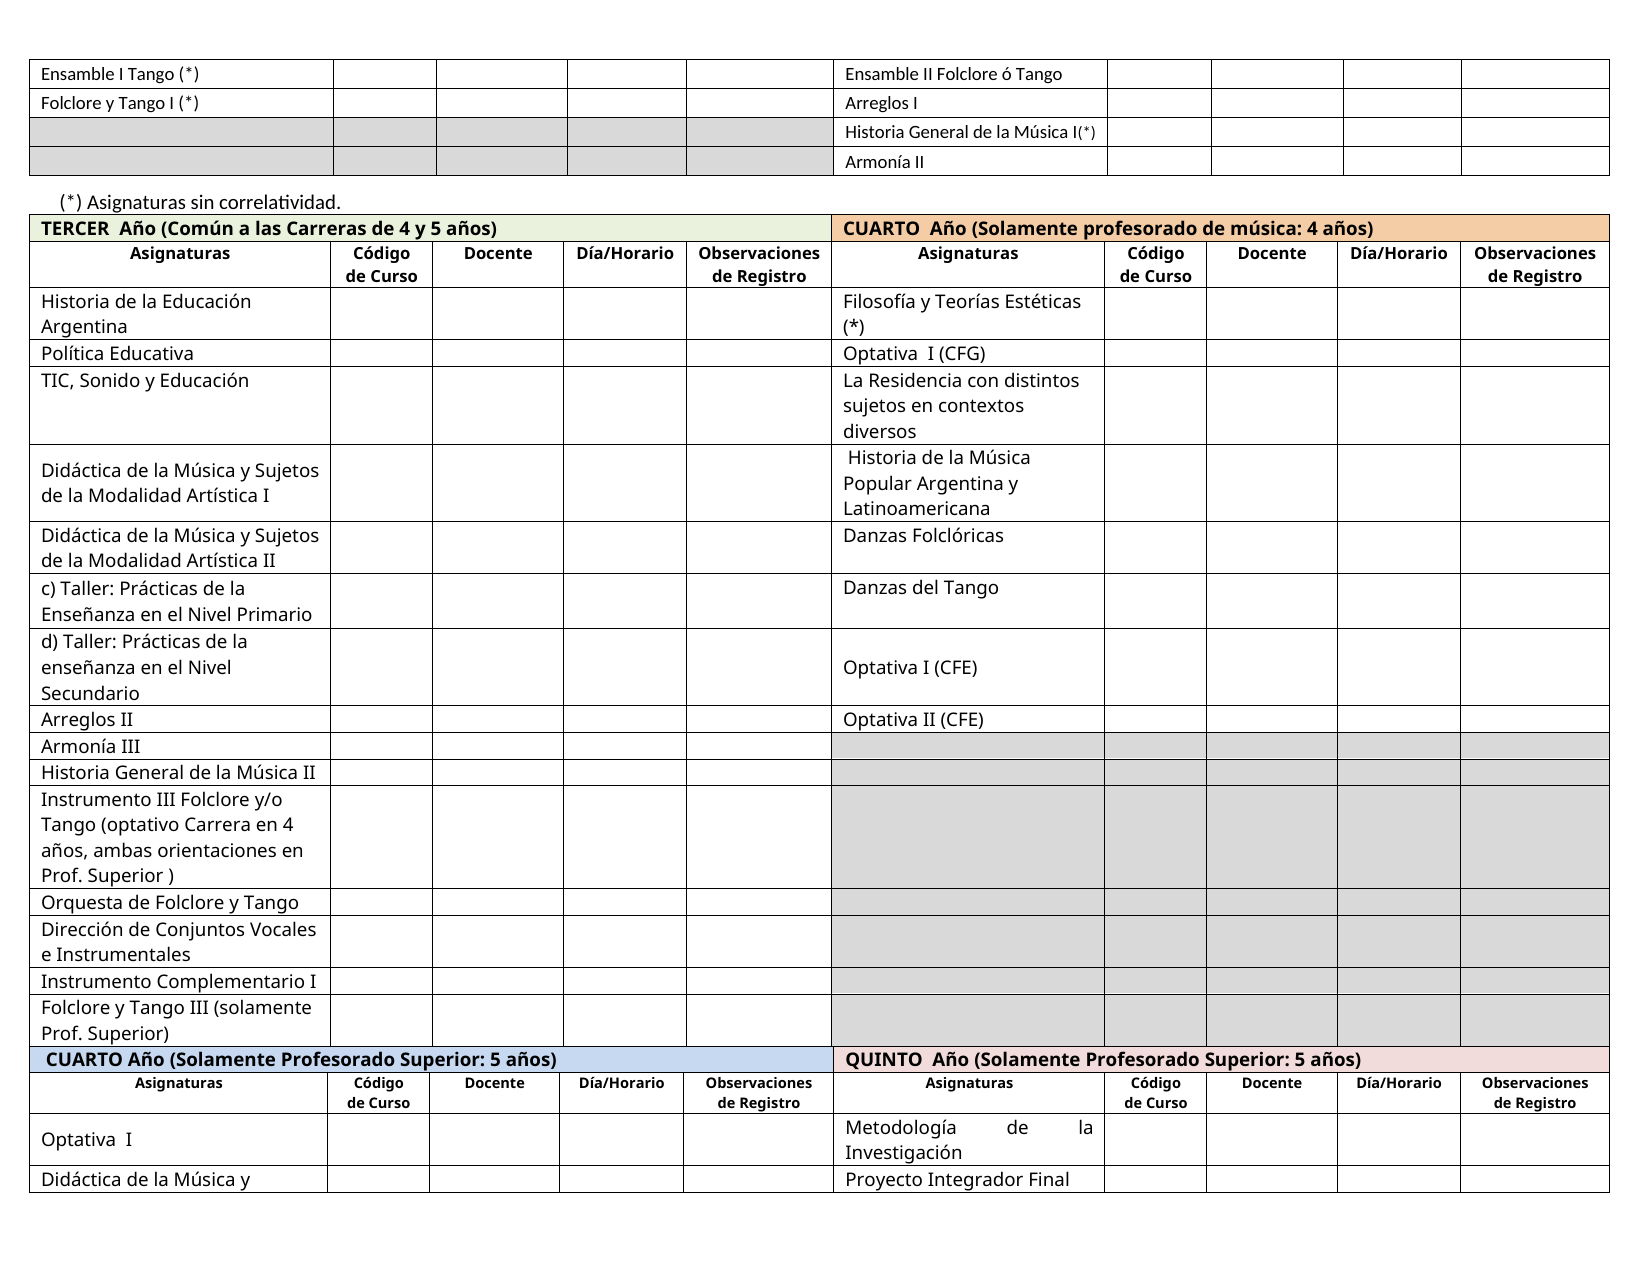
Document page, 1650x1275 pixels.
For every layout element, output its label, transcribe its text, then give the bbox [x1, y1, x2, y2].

table_cell Didáctica de la Música y Sujetos de la Modalidad Artística II [30, 522, 330, 573]
table_cell Código de Curso [1105, 1073, 1206, 1113]
table_cell Historia General de la Música II [30, 760, 330, 785]
table_cell [687, 995, 831, 1046]
table_cell Filosofía y Teorías Estéticas (*) [832, 288, 1104, 339]
table_cell Instrumento Complementario I [30, 968, 330, 993]
table_cell Dirección de Conjuntos Vocales e Instrumentales [30, 916, 330, 967]
table_cell [1338, 889, 1460, 915]
table_cell [331, 733, 432, 758]
table_cell [1105, 367, 1206, 443]
table_cell Código de Curso [328, 1073, 429, 1113]
table_cell [1338, 1114, 1460, 1165]
table_cell [433, 367, 563, 443]
table_header CUARTO Año (Solamente profesorado de música: 4 años) [832, 215, 1609, 241]
table_cell [1462, 147, 1609, 175]
table_cell [832, 889, 1104, 915]
table_cell Folclore y Tango III (solamente Prof. Superior) [30, 995, 330, 1046]
table_cell [568, 118, 686, 146]
table_cell [334, 147, 436, 175]
table_cell TIC, Sonido y Educación [30, 367, 330, 443]
table_cell [1105, 574, 1206, 628]
table_cell [1462, 118, 1609, 146]
table_cell [1462, 89, 1609, 117]
table_cell [1207, 288, 1337, 339]
table_cell [687, 760, 831, 785]
table_cell [1105, 629, 1206, 705]
table_cell [1344, 89, 1461, 117]
table_cell Asignaturas [30, 242, 330, 287]
table_cell [328, 1166, 429, 1192]
table_cell [564, 522, 686, 573]
table_cell [564, 367, 686, 443]
table_cell [687, 916, 831, 967]
table_cell Optativa I [30, 1114, 327, 1165]
table_cell [687, 574, 831, 628]
table_cell [564, 629, 686, 705]
table_cell [1338, 995, 1460, 1046]
table_cell Observaciones de Registro [684, 1073, 833, 1113]
table_cell [1338, 367, 1460, 443]
table_cell [1338, 340, 1460, 366]
table_cell Observaciones de Registro [1461, 242, 1609, 287]
table_cell [331, 522, 432, 573]
table_cell [1344, 118, 1461, 146]
table_cell [564, 445, 686, 521]
table_cell [687, 340, 831, 366]
table_cell [331, 786, 432, 888]
table_cell [1105, 968, 1206, 993]
table_cell [832, 786, 1104, 888]
table_cell [564, 288, 686, 339]
table_cell [1207, 1114, 1337, 1165]
table_cell [1461, 1114, 1609, 1165]
table_cell [331, 629, 432, 705]
table_cell Armonía II [834, 147, 1107, 175]
table_cell [1105, 760, 1206, 785]
table_cell [433, 445, 563, 521]
table_cell [1338, 968, 1460, 993]
table_cell [564, 968, 686, 993]
table_cell [1207, 786, 1337, 888]
table_cell [331, 968, 432, 993]
table_cell [1461, 786, 1609, 888]
table_cell [1108, 118, 1211, 146]
table_cell [1461, 1166, 1609, 1192]
table_cell Optativa I (CFE) [832, 629, 1104, 705]
table_cell [1212, 60, 1343, 88]
table_cell [331, 916, 432, 967]
table_cell QUINTO Año (Solamente Profesorado Superior: 5 años) [834, 1047, 1609, 1072]
table_cell [331, 706, 432, 732]
table_cell [1207, 995, 1337, 1046]
table_cell [331, 889, 432, 915]
table_cell [1105, 340, 1206, 366]
table_cell [564, 889, 686, 915]
table_cell [1105, 916, 1206, 967]
table_cell [1207, 574, 1337, 628]
table_cell [1338, 706, 1460, 732]
table_cell Instrumento III Folclore y/o Tango (optativo Carrera en 4 años, ambas orientaciones en Prof. Superior ) [30, 786, 330, 888]
table_cell Asignaturas [30, 1073, 327, 1113]
table_cell [564, 760, 686, 785]
table_cell [1461, 574, 1609, 628]
table_cell Día/Horario [1338, 242, 1460, 287]
table_cell [1461, 706, 1609, 732]
table_cell [1338, 1166, 1460, 1192]
table_cell [433, 629, 563, 705]
table_cell [1461, 995, 1609, 1046]
table_cell [433, 760, 563, 785]
table_cell [433, 733, 563, 758]
table_cell [564, 786, 686, 888]
table_cell Docente [1207, 1073, 1337, 1113]
table_cell Docente [433, 242, 563, 287]
table_cell [1344, 60, 1461, 88]
table_cell [1207, 968, 1337, 993]
table_cell [1108, 89, 1211, 117]
table_cell [832, 995, 1104, 1046]
table_cell [1461, 733, 1609, 758]
table_cell Ensamble II Folclore ó Tango [834, 60, 1107, 88]
table_cell [564, 706, 686, 732]
table_cell [430, 1114, 559, 1165]
table_cell [687, 522, 831, 573]
table_cell Danzas Folclóricas [832, 522, 1104, 573]
table_cell [433, 889, 563, 915]
table_cell Política Educativa [30, 340, 330, 366]
table_cell [334, 60, 436, 88]
table_cell Docente [1207, 242, 1337, 287]
table_cell [433, 522, 563, 573]
table_cell [564, 574, 686, 628]
table_cell [1338, 445, 1460, 521]
table_cell [1461, 445, 1609, 521]
table_cell [334, 89, 436, 117]
table_cell [1105, 1114, 1206, 1165]
table_cell Folclore y Tango I (*) [30, 89, 333, 117]
table_cell [331, 288, 432, 339]
table_cell [1207, 340, 1337, 366]
table_cell [1207, 706, 1337, 732]
table_cell d) Taller: Prácticas de la enseñanza en el Nivel Secundario [30, 629, 330, 705]
table_cell [1462, 60, 1609, 88]
table_cell Optativa II (CFE) [832, 706, 1104, 732]
table_cell [1207, 760, 1337, 785]
table_cell [433, 916, 563, 967]
table_cell [1207, 916, 1337, 967]
table_cell Historia de la Música Popular Argentina y Latinoamericana [832, 445, 1104, 521]
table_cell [30, 1166, 327, 1192]
table_cell [334, 118, 436, 146]
table_cell [687, 288, 831, 339]
table_cell [1338, 916, 1460, 967]
table_cell [331, 445, 432, 521]
table_cell [687, 60, 833, 88]
table_cell Ensamble I Tango (*) [30, 60, 333, 88]
table_cell CUARTO Año (Solamente Profesorado Superior: 5 años) [30, 1047, 833, 1072]
table_cell [832, 968, 1104, 993]
table_cell Historia de la Educación Argentina [30, 288, 330, 339]
table_cell [568, 60, 686, 88]
table_cell [1212, 89, 1343, 117]
table_cell Danzas del Tango [832, 574, 1104, 628]
table_cell [687, 706, 831, 732]
table_cell [1105, 288, 1206, 339]
table_cell [437, 118, 567, 146]
table_cell [687, 629, 831, 705]
table_cell [1207, 889, 1337, 915]
table_cell [1461, 916, 1609, 967]
table_cell [1344, 147, 1461, 175]
table_cell [1338, 288, 1460, 339]
table_cell Armonía III [30, 733, 330, 758]
table_cell [687, 889, 831, 915]
table_cell [430, 1166, 559, 1192]
table_cell [1461, 367, 1609, 443]
table_cell [1338, 522, 1460, 573]
table_cell [433, 786, 563, 888]
table_cell [687, 147, 833, 175]
table_cell Observaciones de Registro [1461, 1073, 1609, 1113]
table_cell [1461, 288, 1609, 339]
table_cell [564, 733, 686, 758]
table_cell [433, 288, 563, 339]
table_cell [437, 60, 567, 88]
table_cell [1105, 786, 1206, 888]
table_cell [687, 786, 831, 888]
table_cell [1108, 147, 1211, 175]
table_cell [1207, 629, 1337, 705]
table_cell [30, 147, 333, 175]
table_cell Arreglos I [834, 89, 1107, 117]
table_cell [832, 760, 1104, 785]
table_cell [1461, 889, 1609, 915]
table_cell [687, 118, 833, 146]
table_cell [1105, 445, 1206, 521]
table_cell [1207, 522, 1337, 573]
table_cell [1338, 786, 1460, 888]
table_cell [834, 1166, 1104, 1192]
table_cell [433, 706, 563, 732]
table_header TERCER Año (Común a las Carreras de 4 y 5 años) [30, 215, 831, 241]
table_cell Historia General de la Música I(*) [834, 118, 1107, 146]
table_cell Arreglos II [30, 706, 330, 732]
table_cell [832, 916, 1104, 967]
table_cell Metodología de la Investigación [834, 1114, 1104, 1165]
table_cell [1461, 340, 1609, 366]
table_cell [1105, 706, 1206, 732]
table_cell [433, 995, 563, 1046]
table_cell [437, 147, 567, 175]
table_cell [433, 574, 563, 628]
table_cell [564, 916, 686, 967]
table_cell [684, 1114, 833, 1165]
table_cell [1338, 733, 1460, 758]
table_cell [1212, 118, 1343, 146]
table_cell Día/Horario [564, 242, 686, 287]
table_cell Didáctica de la Música y Sujetos de la Modalidad Artística I [30, 445, 330, 521]
table_cell [687, 367, 831, 443]
table_cell [331, 760, 432, 785]
table_cell [433, 968, 563, 993]
table_cell Día/Horario [560, 1073, 683, 1113]
table_cell Asignaturas [832, 242, 1104, 287]
table_cell c) Taller: Prácticas de la Enseñanza en el Nivel Primario [30, 574, 330, 628]
table_cell [331, 340, 432, 366]
table_cell [328, 1114, 429, 1165]
table_cell Día/Horario [1338, 1073, 1460, 1113]
table_cell Código de Curso [1105, 242, 1206, 287]
table_cell [1207, 367, 1337, 443]
table_cell [437, 89, 567, 117]
table_cell [687, 733, 831, 758]
table_cell [687, 968, 831, 993]
table_cell [1207, 445, 1337, 521]
table_cell La Residencia con distintos sujetos en contextos diversos [832, 367, 1104, 443]
table_cell [1461, 522, 1609, 573]
table_cell [564, 340, 686, 366]
table_cell [1212, 147, 1343, 175]
text (*) Asignaturas sin correlatividad. [59, 189, 1591, 214]
table_cell [568, 89, 686, 117]
table_cell Orquesta de Folclore y Tango [30, 889, 330, 915]
table_cell [684, 1166, 833, 1192]
table_cell [433, 340, 563, 366]
table_cell [331, 995, 432, 1046]
table_cell [1105, 733, 1206, 758]
table_cell [832, 733, 1104, 758]
table_cell [1207, 1166, 1337, 1192]
table_cell [564, 995, 686, 1046]
table_cell [1105, 995, 1206, 1046]
table_cell Código de Curso [331, 242, 432, 287]
table_cell Docente [430, 1073, 559, 1113]
table_cell [1108, 60, 1211, 88]
table_cell [1105, 522, 1206, 573]
table_cell [1105, 889, 1206, 915]
table_cell [560, 1166, 683, 1192]
table_cell [1207, 733, 1337, 758]
table_cell [1461, 968, 1609, 993]
table_cell [331, 574, 432, 628]
table_cell [568, 147, 686, 175]
table_cell Optativa I (CFG) [832, 340, 1104, 366]
table_cell [1105, 1166, 1206, 1192]
table_cell Asignaturas [834, 1073, 1104, 1113]
table_cell [1461, 629, 1609, 705]
table_cell [1461, 760, 1609, 785]
table_cell [1338, 760, 1460, 785]
table_cell [1338, 574, 1460, 628]
table_cell [560, 1114, 683, 1165]
table_cell [30, 118, 333, 146]
table_cell Observaciones de Registro [687, 242, 831, 287]
table_cell [687, 445, 831, 521]
table_cell [331, 367, 432, 443]
table_cell [1338, 629, 1460, 705]
table_cell [687, 89, 833, 117]
